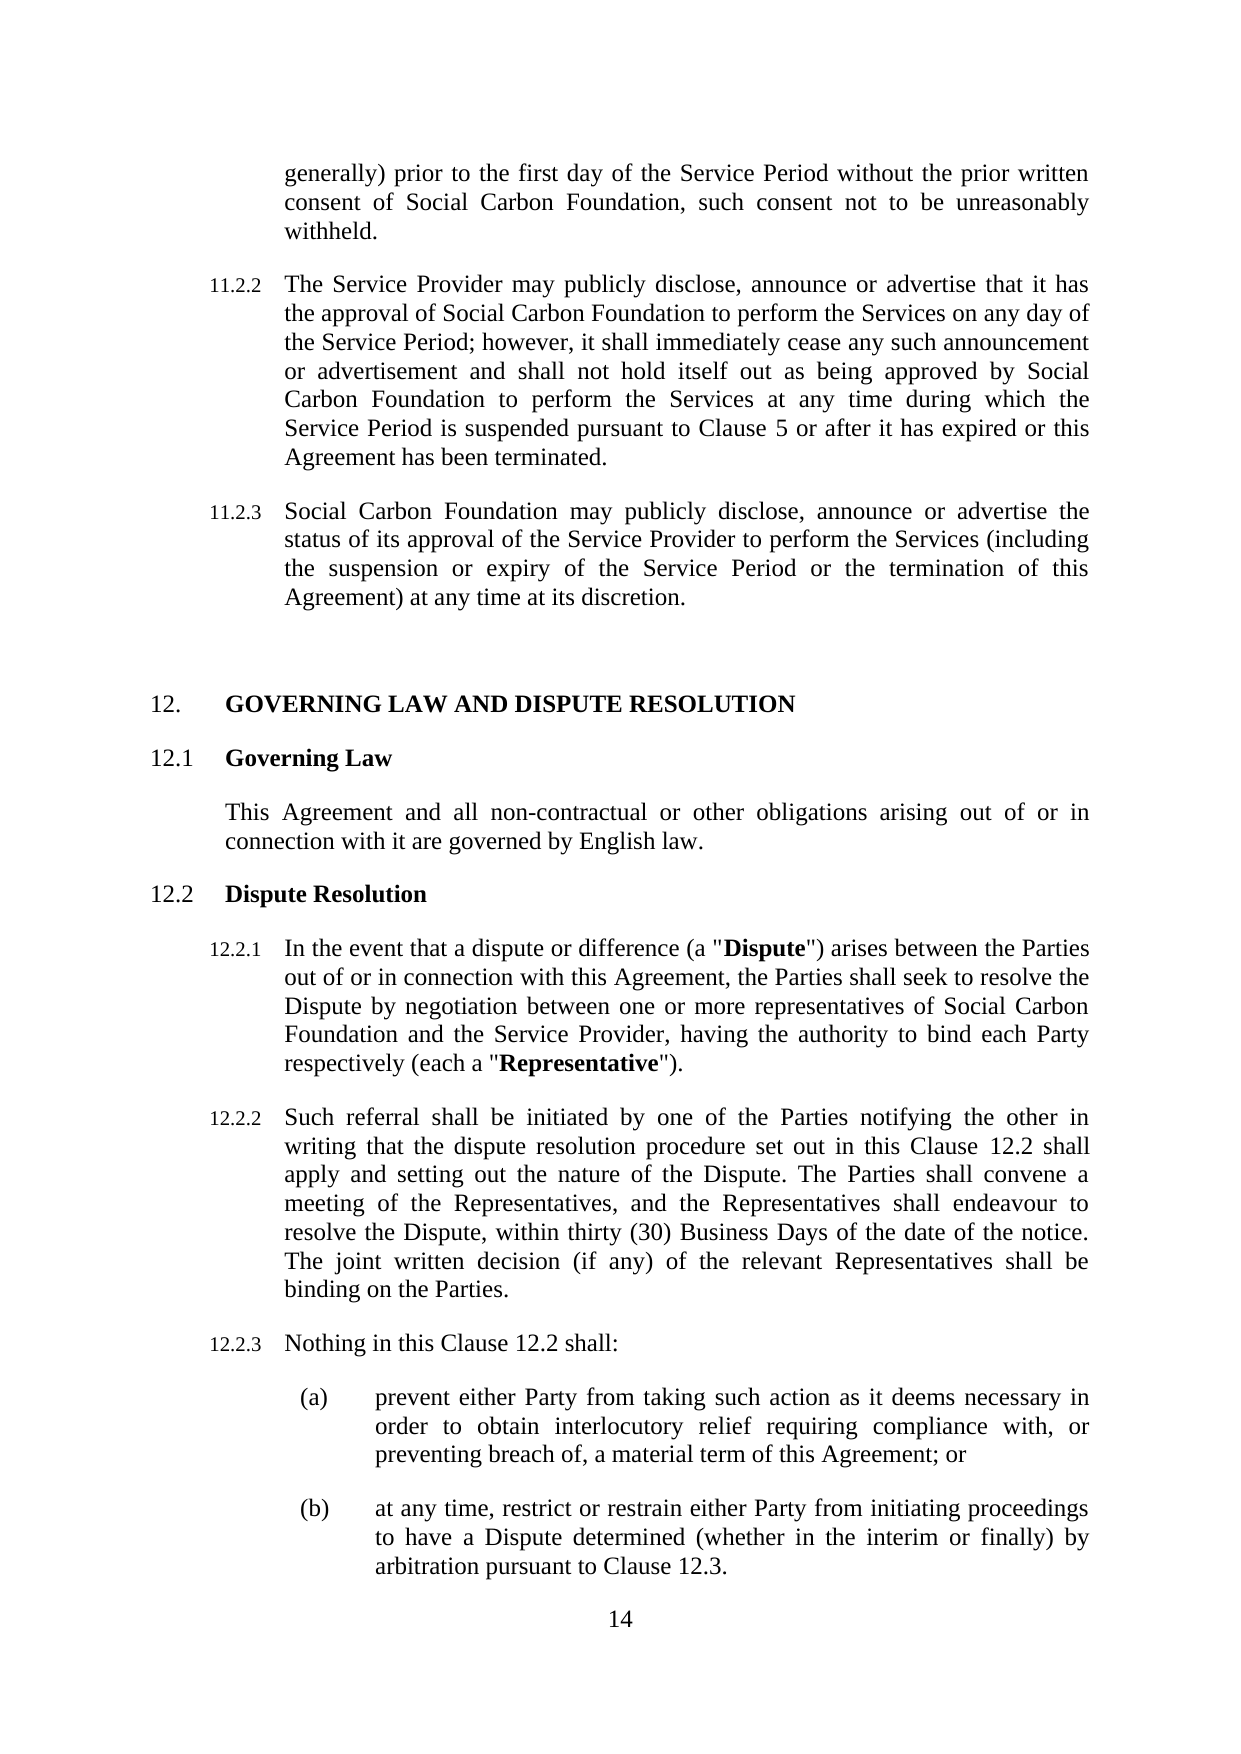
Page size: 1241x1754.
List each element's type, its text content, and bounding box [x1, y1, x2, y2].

text at any time, restrict or restrain either Party from initiating proceedings to have a Dispute determined (whether in the interim or finally) by arbitration pursuant to Clause 12.3. [300, 1493, 1090, 1579]
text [209, 158, 1090, 244]
text prevent either Party from taking such action as it deems necessary in order to obtain interlocutory relief requiring compliance with, or preventing breach of, a material term of this Agreement; or [300, 1382, 1090, 1468]
text This Agreement and all non-contractual or other obligations arising out of or in connection with it are governed by English law. [225, 797, 1090, 854]
text Social Carbon Foundation may publicly disclose, announce or advertise the status of its approval of the Service Provider to perform the Services (including the suspension or expiry of the Service Period or the termination of this Agreement) at any time at its discretion. [209, 496, 1090, 611]
text Governing Law [150, 743, 1090, 772]
text Dispute Resolution [150, 879, 1090, 908]
text Such referral shall be initiated by one of the Parties notifying the other in writing that the dispute resolution procedure set out in this Clause 12.2 shall apply and setting out the nature of the Dispute. The Parties shall convene a meeting of the Representatives, and the Representatives shall endeavour to resolve the Dispute, within thirty (30) Business Days of the date of the notice. The joint written decision (if any) of the relevant Representatives shall be binding on the Parties. [209, 1102, 1090, 1303]
text Nothing in this Clause 12.2 shall: [209, 1328, 1090, 1357]
text The Service Provider may publicly disclose, announce or advertise that it has the approval of Social Carbon Foundation to perform the Services on any day of the Service Period; however, it shall immediately cease any such announcement or advertisement and shall not hold itself out as being approved by Social Carbon Foundation to perform the Services at any time during which the Service Period is suspended pursuant to Clause 5 or after it has expired or this Agreement has been terminated. [209, 269, 1090, 471]
text In the event that a dispute or difference (a "Dispute") arises between the Parties out of or in connection with this Agreement, the Parties shall seek to resolve the Dispute by negotiation between one or more representatives of Social Carbon Foundation and the Service Provider, having the authority to bind each Party respectively (each a "Representative"). [209, 933, 1090, 1077]
text Governing Law and Dispute Resolution [150, 689, 1090, 718]
